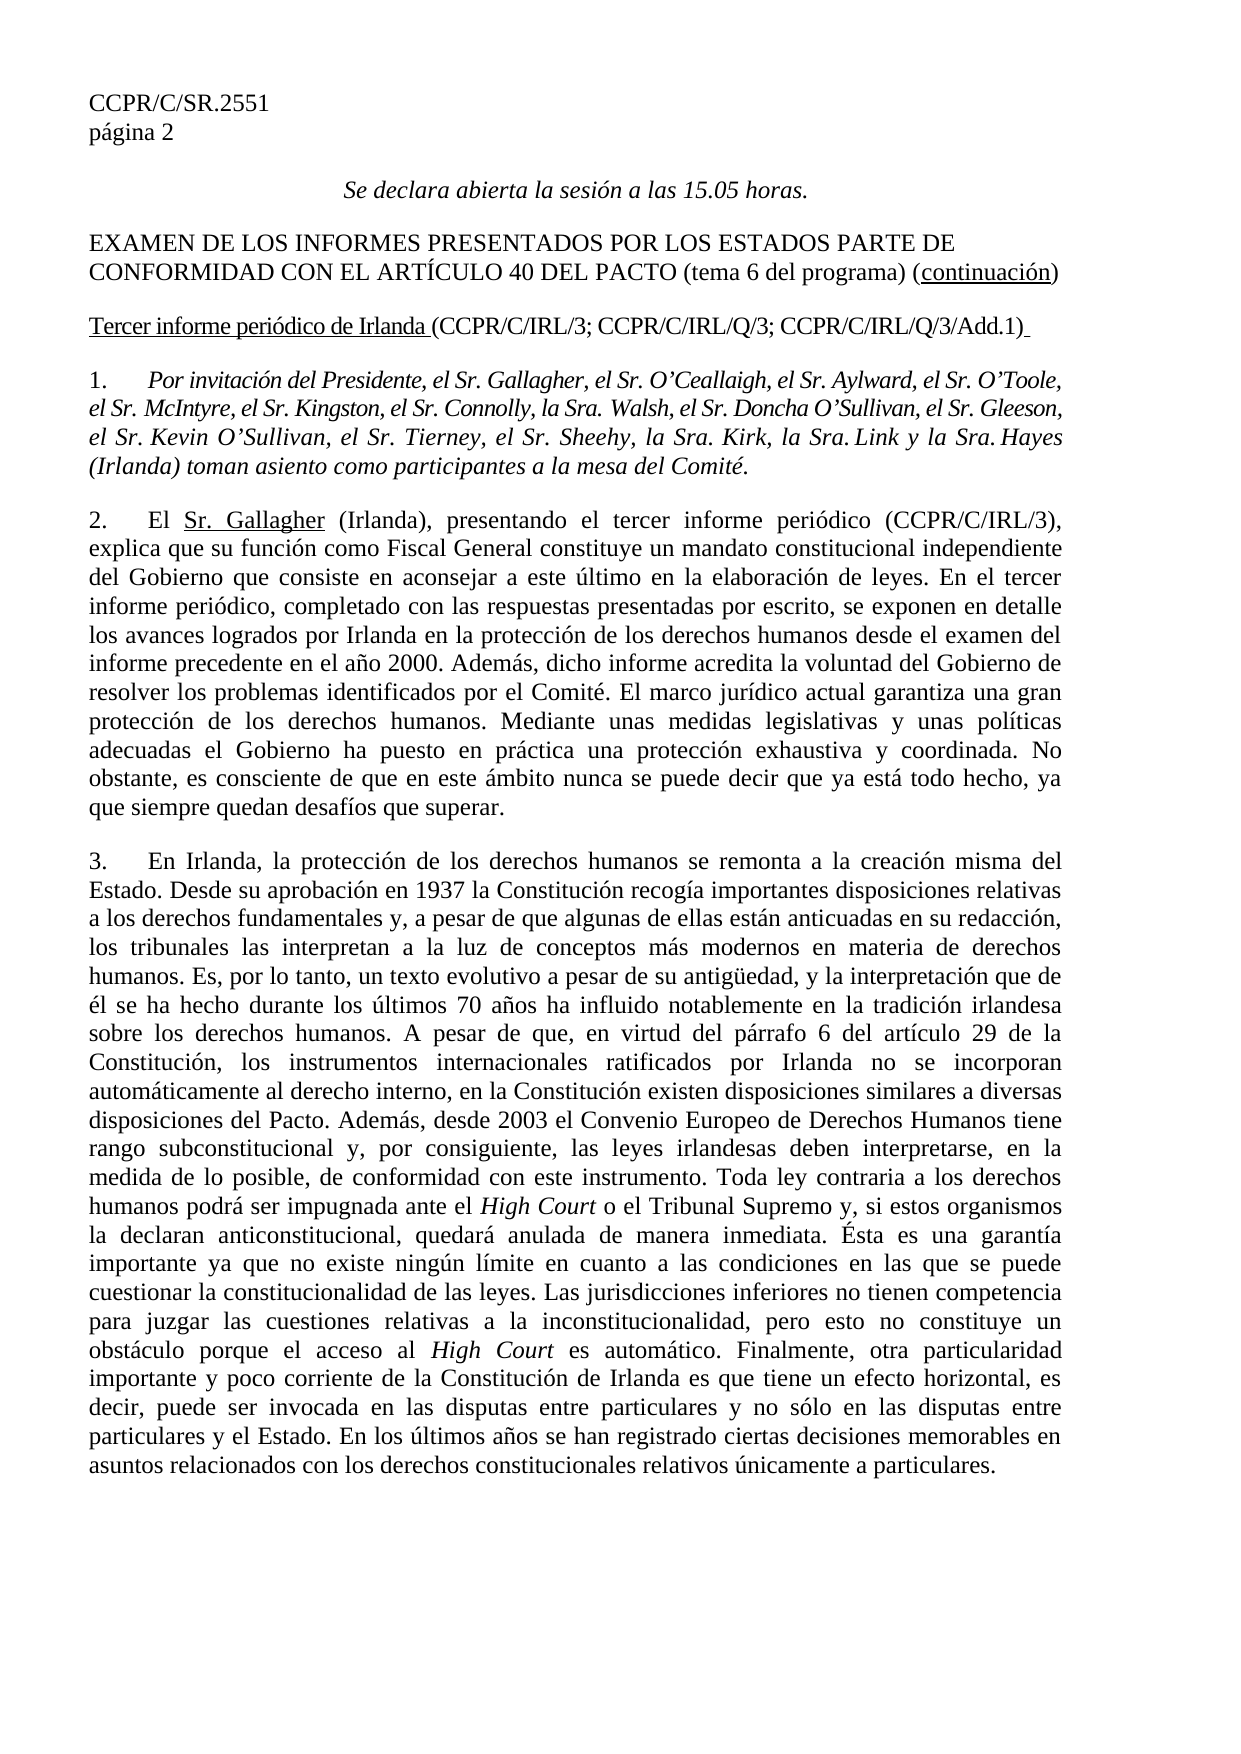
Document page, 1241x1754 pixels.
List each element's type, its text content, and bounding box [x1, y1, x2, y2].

text 2. El Sr. Gallagher (Irlanda), presentando el tercer informe periódico (CCPR/C/IRL/3), explica que su función como Fiscal General constituye un mandato constitucional independiente del Gobierno que consiste en aconsejar a este último en la elaboración de leyes. En el tercer informe periódico, completado con las respuestas presentadas por escrito, se exponen en detalle los avances logrados por Irlanda en la protección de los derechos humanos desde el examen del informe precedente en el año 2000. Además, dicho informe acredita la voluntad del Gobierno de resolver los problemas identificados por el Comité. El marco jurídico actual garantiza una gran protección de los derechos humanos. Mediante unas medidas legislativas y unas políticas adecuadas el Gobierno ha puesto en práctica una protección exhaustiva y coordinada. No obstante, es consciente de que en este ámbito nunca se puede decir que ya está todo hecho, ya que siempre quedan desafíos que superar. [88, 505, 1063, 821]
text Se declara abierta la sesión a las 15.05 horas. [88, 175, 1063, 203]
text Tercer informe periódico de Irlanda (CCPR/C/IRL/3; CCPR/C/IRL/Q/3; CCPR/C/IRL/Q/3/Add.1) [88, 311, 1063, 340]
text 1. Por invitación del Presidente, el Sr. Gallagher, el Sr. O’Ceallaigh, el Sr. Aylward, el Sr. O’Toole, el Sr. McIntyre, el Sr. Kingston, el Sr. Connolly, la Sra. Walsh, el Sr. Doncha O’Sullivan, el Sr. Gleeson, el Sr. Kevin O’Sullivan, el Sr. Tierney, el Sr. Sheehy, la Sra. Kirk, la Sra. Link y la Sra. Hayes (Irlanda) toman asiento como participantes a la mesa del Comité. [88, 365, 1063, 480]
text EXAMEN DE LOS INFORMES PRESENTADOS POR LOS ESTADOS PARTE DE CONFORMIDAD CON EL ARTÍCULO 40 DEL PACTO (tema 6 del programa) (continuación) [88, 228, 1063, 286]
text 3. En Irlanda, la protección de los derechos humanos se remonta a la creación misma del Estado. Desde su aprobación en 1937 la Constitución recogía importantes disposiciones relativas a los derechos fundamentales y, a pesar de que algunas de ellas están anticuadas en su redacción, los tribunales las interpretan a la luz de conceptos más modernos en materia de derechos humanos. Es, por lo tanto, un texto evolutivo a pesar de su antigüedad, y la interpretación que de él se ha hecho durante los últimos 70 años ha influido notablemente en la tradición irlandesa sobre los derechos humanos. A pesar de que, en virtud del párrafo 6 del artículo 29 de la Constitución, los instrumentos internacionales ratificados por Irlanda no se incorporan automáticamente al derecho interno, en la Constitución existen disposiciones similares a diversas disposiciones del Pacto. Además, desde 2003 el Convenio Europeo de Derechos Humanos tiene rango subconstitucional y, por consiguiente, las leyes irlandesas deben interpretarse, en la medida de lo posible, de conformidad con este instrumento. Toda ley contraria a los derechos humanos podrá ser impugnada ante el High Court o el Tribunal Supremo y, si estos organismos la declaran anticonstitucional, quedará anulada de manera inmediata. Ésta es una garantía importante ya que no existe ningún límite en cuanto a las condiciones en las que se puede cuestionar la constitucionalidad de las leyes. Las jurisdicciones inferiores no tienen competencia para juzgar las cuestiones relativas a la inconstitucionalidad, pero esto no constituye un obstáculo porque el acceso al High Court es automático. Finalmente, otra particularidad importante y poco corriente de la Constitución de Irlanda es que tiene un efecto horizontal, es decir, puede ser invocada en las disputas entre particulares y no sólo en las disputas entre particulares y el Estado. En los últimos años se han registrado ciertas decisiones memorables en asuntos relacionados con los derechos constitucionales relativos únicamente a particulares. [88, 846, 1063, 1478]
